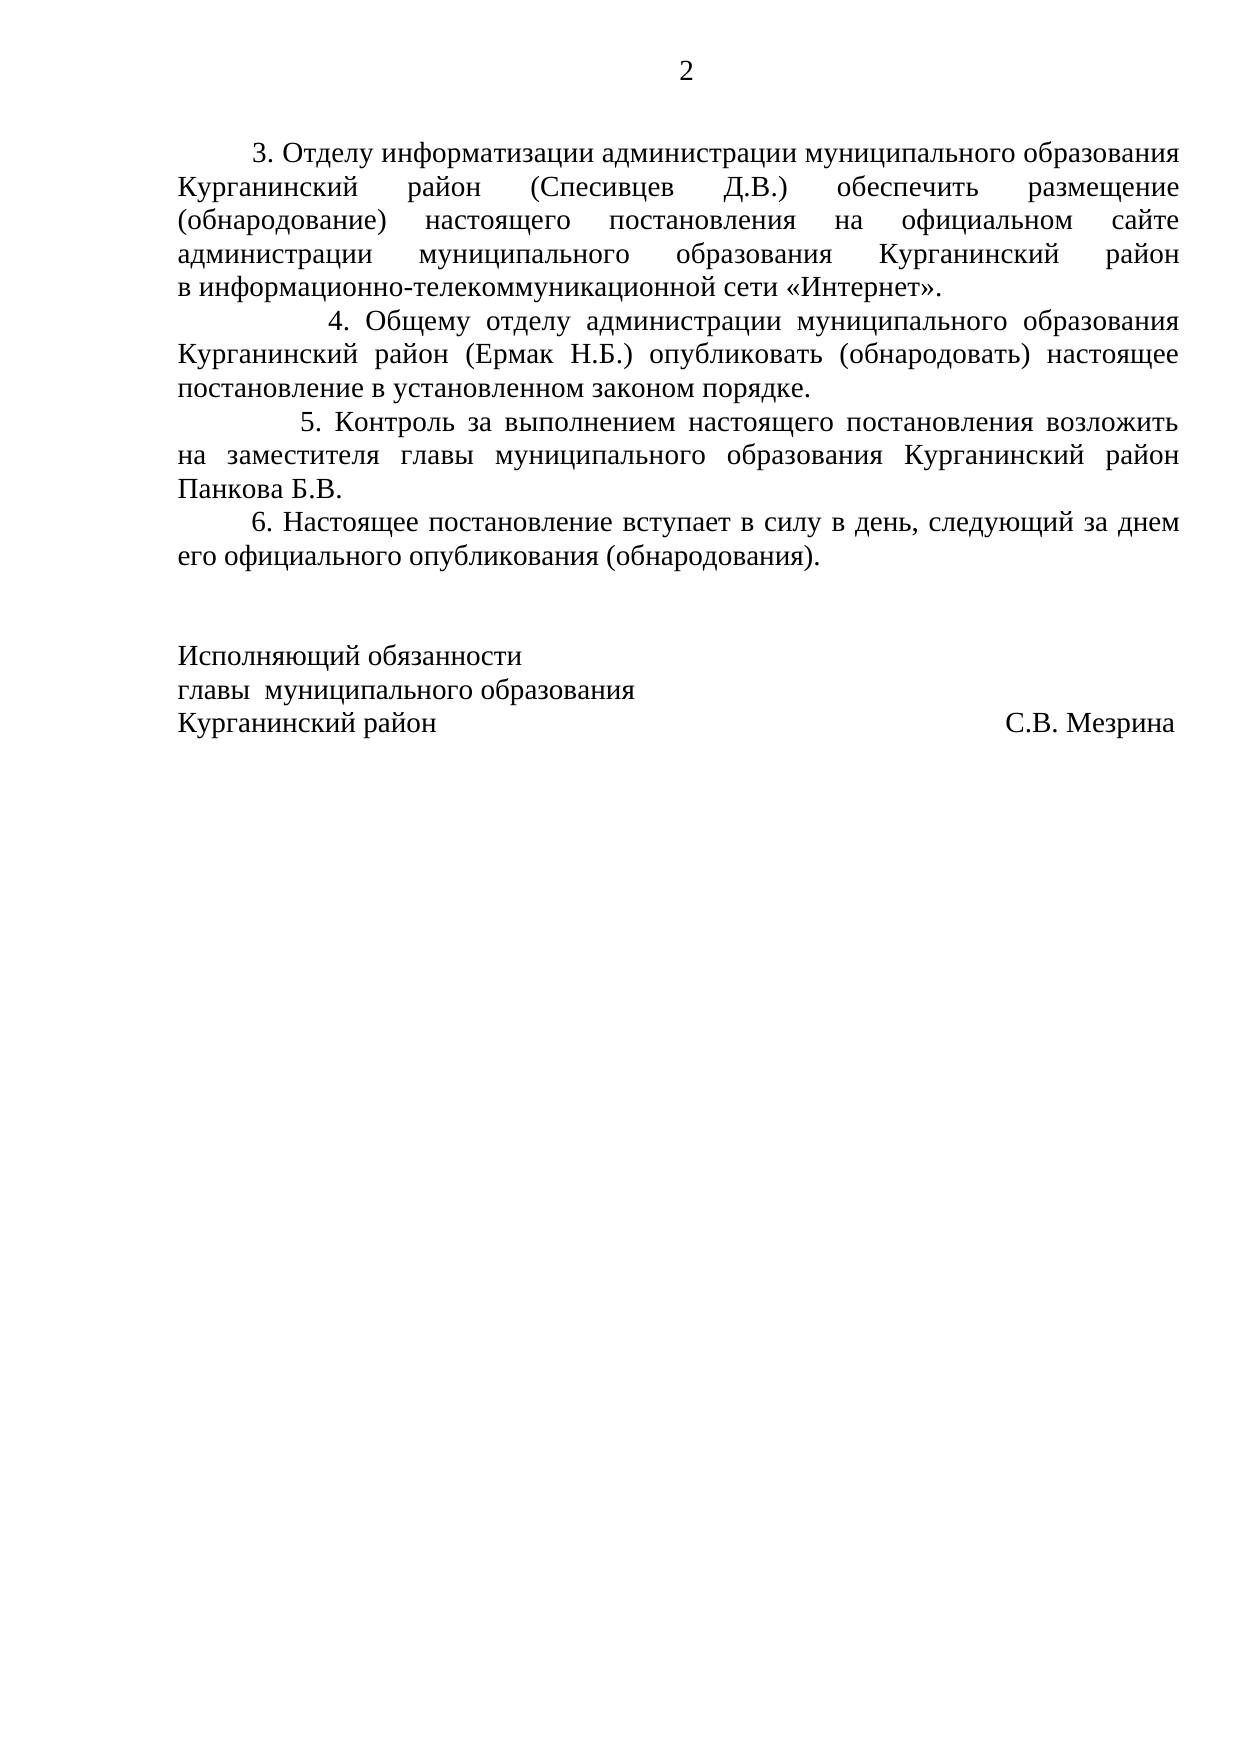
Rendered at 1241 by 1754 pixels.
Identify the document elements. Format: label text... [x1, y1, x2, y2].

text 5. Контроль за выполнением настоящего постановления возложить на заместителя главы муниципального образования Курганинский район Панкова Б.В. [177, 404, 1181, 504]
text 3. Отделу информатизации администрации муниципального образования Курганинский район (Спесивцев Д.В.) обеспечить размещение (обнародование) настоящего постановления на официальном сайте администрации муниципального образования Курганинский район в информационно-телекоммуникационной сети «Интернет». [177, 135, 1181, 303]
text главы муниципального образования [177, 672, 1181, 706]
text 6. Настоящее постановление вступает в силу в день, следующий за днем его официального опубликования (обнародования). [177, 504, 1181, 571]
text Курганинский район С.В. Мезрина [177, 706, 1181, 739]
text Исполняющий обязанности [177, 638, 1181, 672]
text 4. Общему отделу администрации муниципального образования Курганинский район (Ермак Н.Б.) опубликовать (обнародовать) настоящее постановление в установленном законом порядке. [177, 303, 1181, 404]
